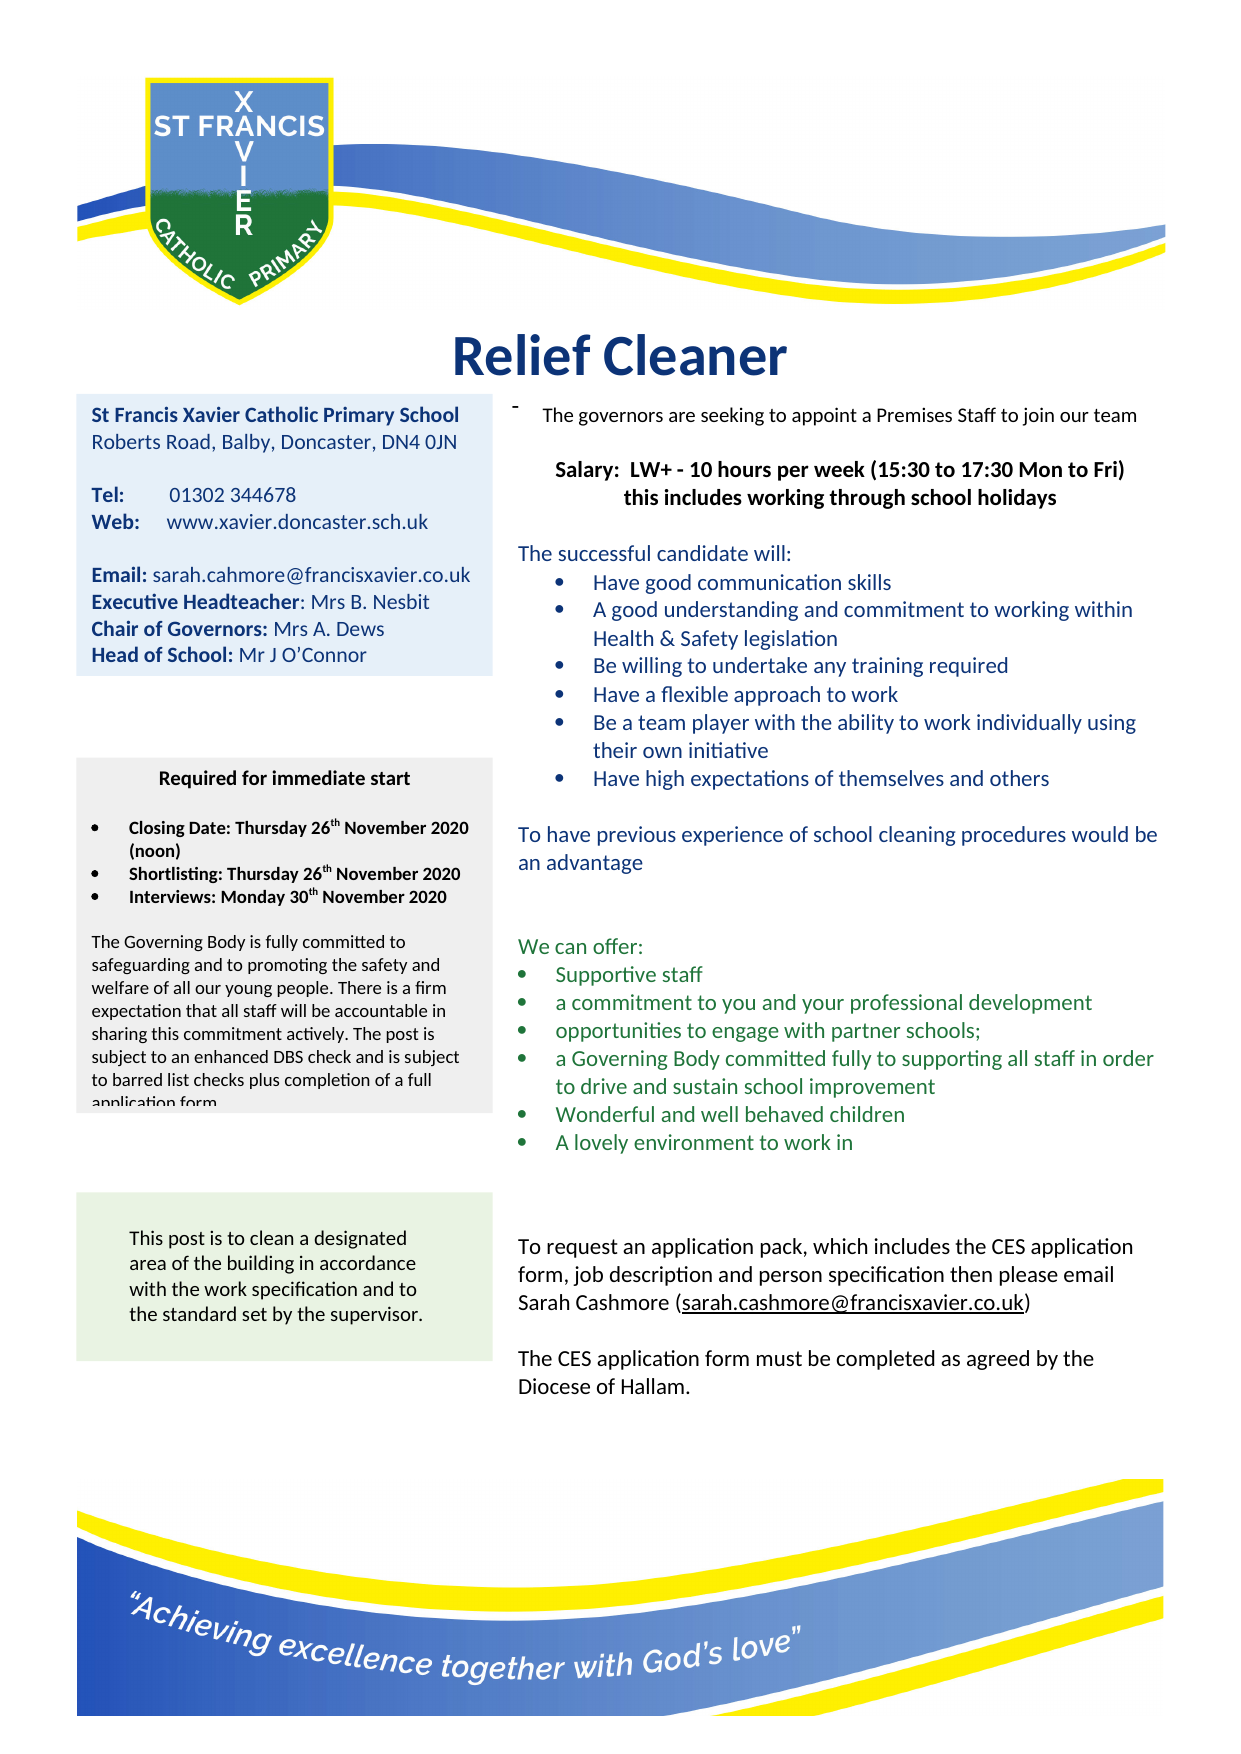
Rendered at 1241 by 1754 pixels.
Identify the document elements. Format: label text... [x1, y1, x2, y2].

list Relief Cleaner [75, 319, 1165, 390]
picture [77, 76, 1166, 310]
picture [77, 1479, 1164, 1716]
